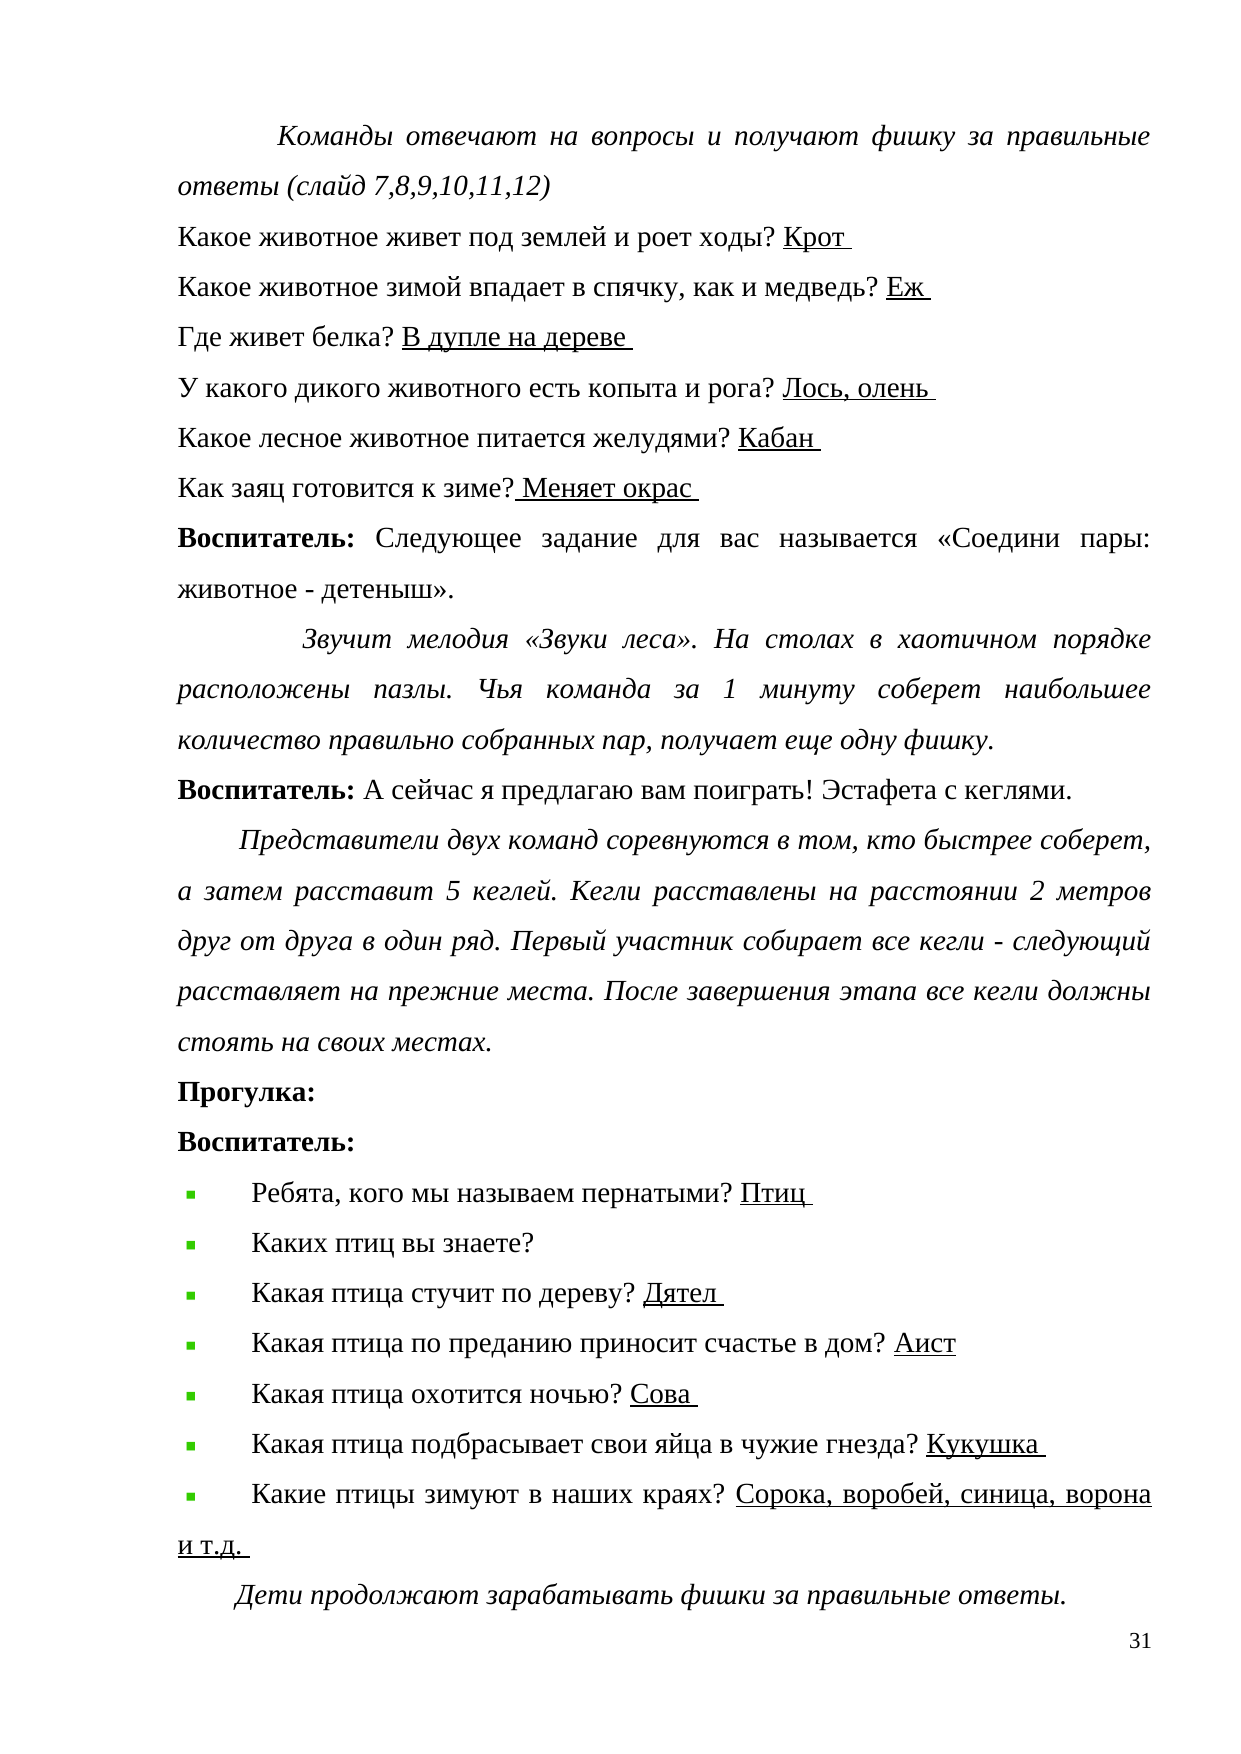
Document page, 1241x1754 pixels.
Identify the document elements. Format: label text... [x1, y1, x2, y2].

text Звучит мелодия «Звуки леса». На столах в хаотичном порядке расположены пазлы. Чья команда за 1 минуту соберет наибольшее количество правильно собранных пар, получает еще одну фишку. [177, 621, 1152, 755]
list Какая птица подбрасывает свои яйца в чужие гнезда? Кукушка [177, 1426, 1152, 1460]
text Какое животное живет под землей и роет ходы? Крот [177, 219, 1152, 252]
picture [178, 1185, 195, 1202]
picture [178, 1386, 195, 1404]
text Представители двух команд соревнуются в том, кто быстрее соберет, а затем расставит 5 кеглей. Кегли расставлены на расстоянии 2 метров друг от друга в один ряд. Первый участник собирает все кегли - следующий расставляет на прежние места. После завершения этапа все кегли должны стоять на своих местах. [177, 822, 1152, 1057]
picture [178, 1487, 195, 1504]
text Воспитатель: Следующее задание для вас называется «Соедини пары: животное - детеныш». [177, 521, 1152, 604]
picture [178, 1286, 195, 1303]
text У какого дикого животного есть копыта и рога? Лось, олень [177, 370, 1152, 403]
picture [178, 1336, 195, 1353]
text Какое лесное животное питается желудями? Кабан [177, 420, 1152, 453]
text Как заяц готовится к зиме? Меняет окрас [177, 470, 1152, 504]
list Каких птиц вы знаете? [177, 1225, 1152, 1258]
list Какие птицы зимуют в наших краях? Сорока, воробей, синица, ворона и т.д. [177, 1477, 1152, 1560]
text Команды отвечают на вопросы и получают фишку за правильные ответы (слайд 7,8,9,10,11,12) [177, 118, 1152, 202]
picture [178, 1436, 195, 1454]
text Дети продолжают зарабатывать фишки за правильные ответы. [177, 1577, 1152, 1611]
text Где живет белка? В дупле на дереве [177, 319, 1152, 353]
list Какая птица по преданию приносит счастье в дом? Аист [177, 1326, 1152, 1359]
text Воспитатель: [177, 1124, 1152, 1158]
text Прогулка: [177, 1074, 1152, 1108]
list Ребята, кого мы называем пернатыми? Птиц [177, 1175, 1152, 1208]
list Какая птица охотится ночью? Сова [177, 1376, 1152, 1409]
list Какая птица стучит по дереву? Дятел [177, 1275, 1152, 1309]
picture [178, 1235, 195, 1253]
text Какое животное зимой впадает в спячку, как и медведь? Еж [177, 269, 1152, 303]
text Воспитатель: А сейчас я предлагаю вам поиграть! Эстафета с кеглями. [177, 772, 1152, 806]
